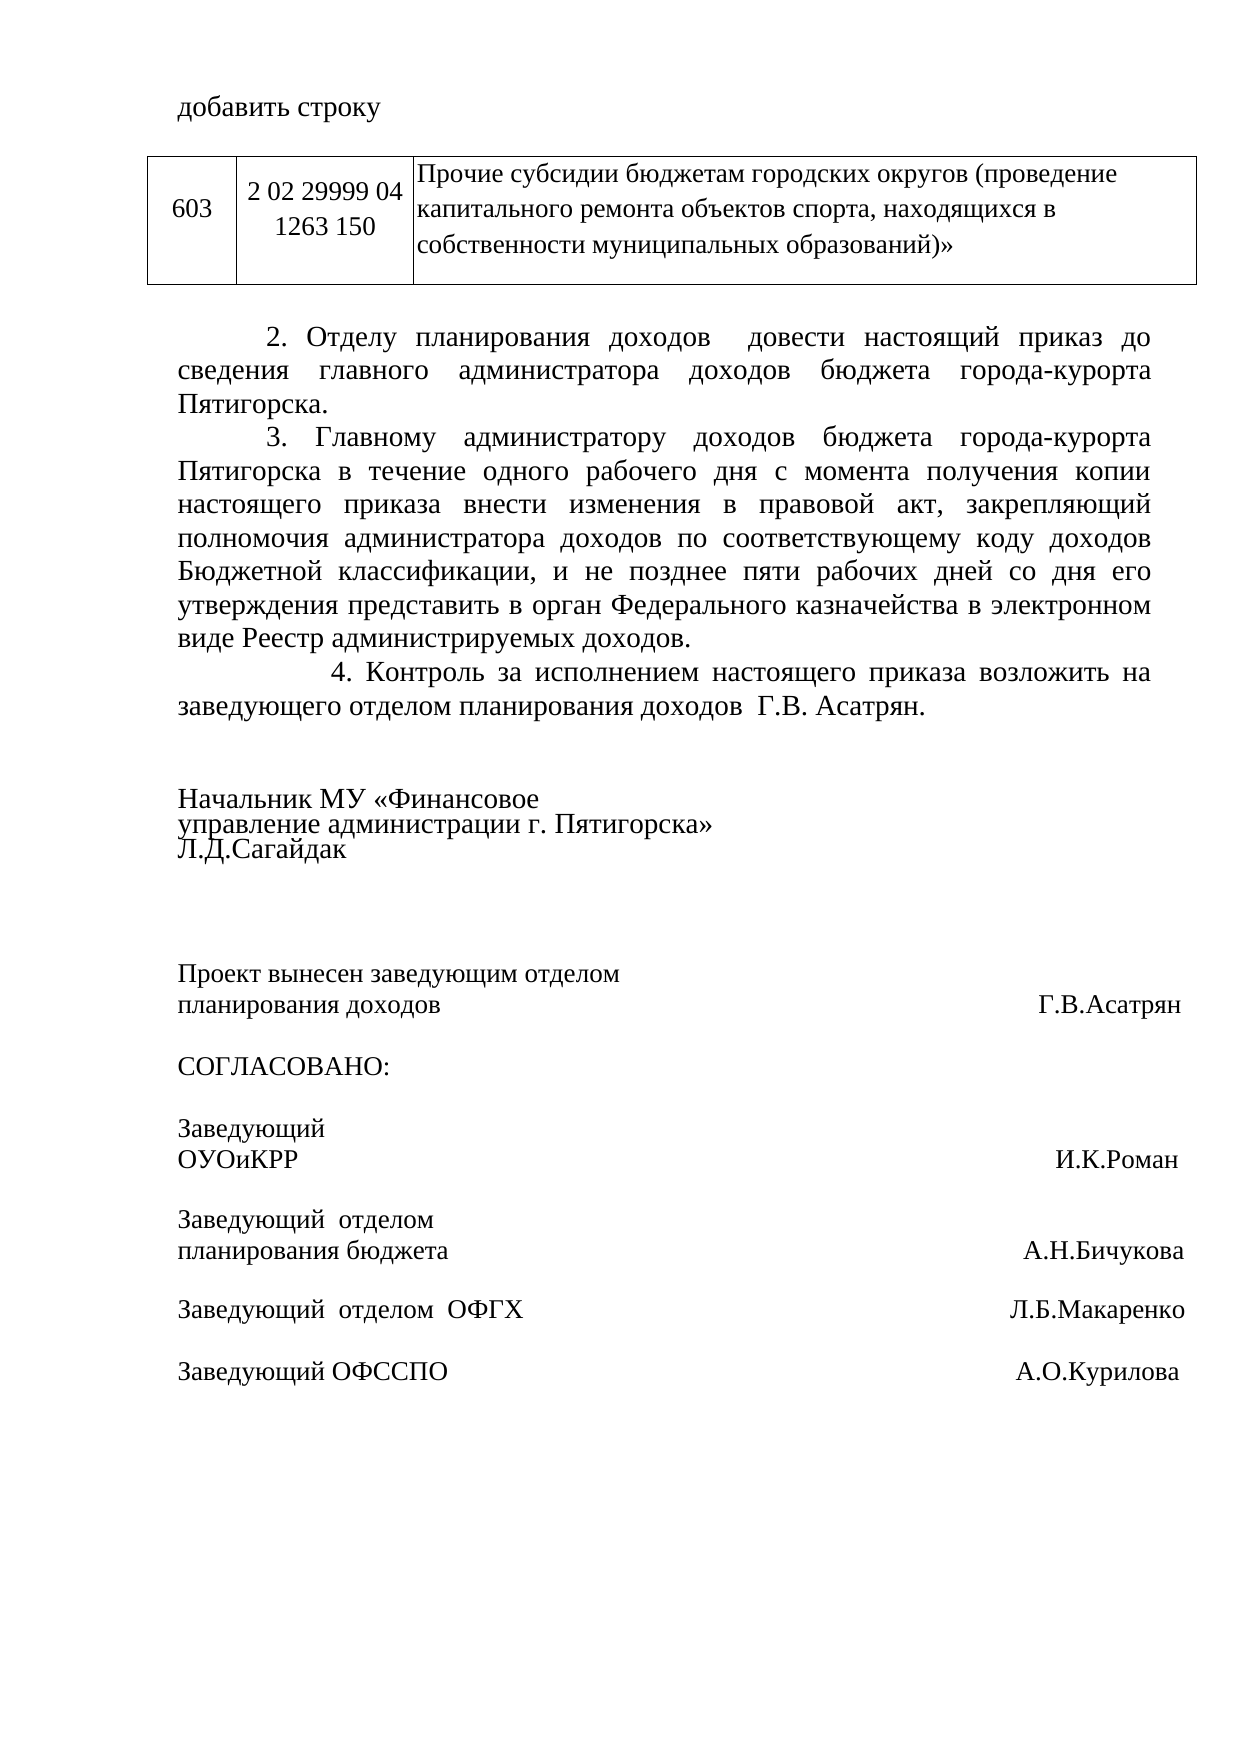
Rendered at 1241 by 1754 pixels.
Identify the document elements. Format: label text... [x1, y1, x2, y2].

text планирования доходов Г.В.Асатрян [177, 988, 1181, 1019]
text Заведующий отделом ОФГХ Л.Б.Макаренко [177, 1293, 1196, 1324]
text Начальник МУ «Финансовое [177, 788, 1152, 813]
table_header 2 02 29999 04 1263 150 [237, 157, 413, 284]
text Заведующий [177, 1112, 1196, 1143]
table_header Прочие субсидии бюджетам городских округов (проведение капитального ремонта объектов спорта, находящихся в собственности муниципальных образований)» [414, 157, 1196, 284]
text 2. Отделу планирования доходов довести настоящий приказ до сведения главного администратора доходов бюджета города-курорта Пятигорска. [177, 319, 1152, 419]
text Проект вынесен заведующим отделом [177, 957, 1181, 988]
text Заведующий ОФССПО А.О.Курилова [177, 1355, 1196, 1386]
text управление администрации г. Пятигорска» Л.Д.Сагайдак [177, 813, 1152, 863]
text ОУОиКРР И.К.Роман [177, 1143, 1196, 1175]
text СОГЛАСОВАНО: [177, 1050, 1196, 1081]
text добавить строку [177, 89, 1122, 122]
table_header 603 [148, 157, 236, 284]
text 3. Главному администратору доходов бюджета города-курорта Пятигорска в течение одного рабочего дня с момента получения копии настоящего приказа внести изменения в правовой акт, закрепляющий полномочия администратора доходов по соответствующему коду доходов Бюджетной классификации, и не позднее пяти рабочих дней со дня его утверждения представить в орган Федерального казначейства в электронном виде Реестр администрируемых доходов. [177, 419, 1152, 654]
text планирования бюджета А.Н.Бичукова [177, 1234, 1196, 1265]
text 4. Контроль за исполнением настоящего приказа возложить на заведующего отделом планирования доходов Г.В. Асатрян. [177, 654, 1152, 721]
text Заведующий отделом [177, 1203, 1196, 1234]
